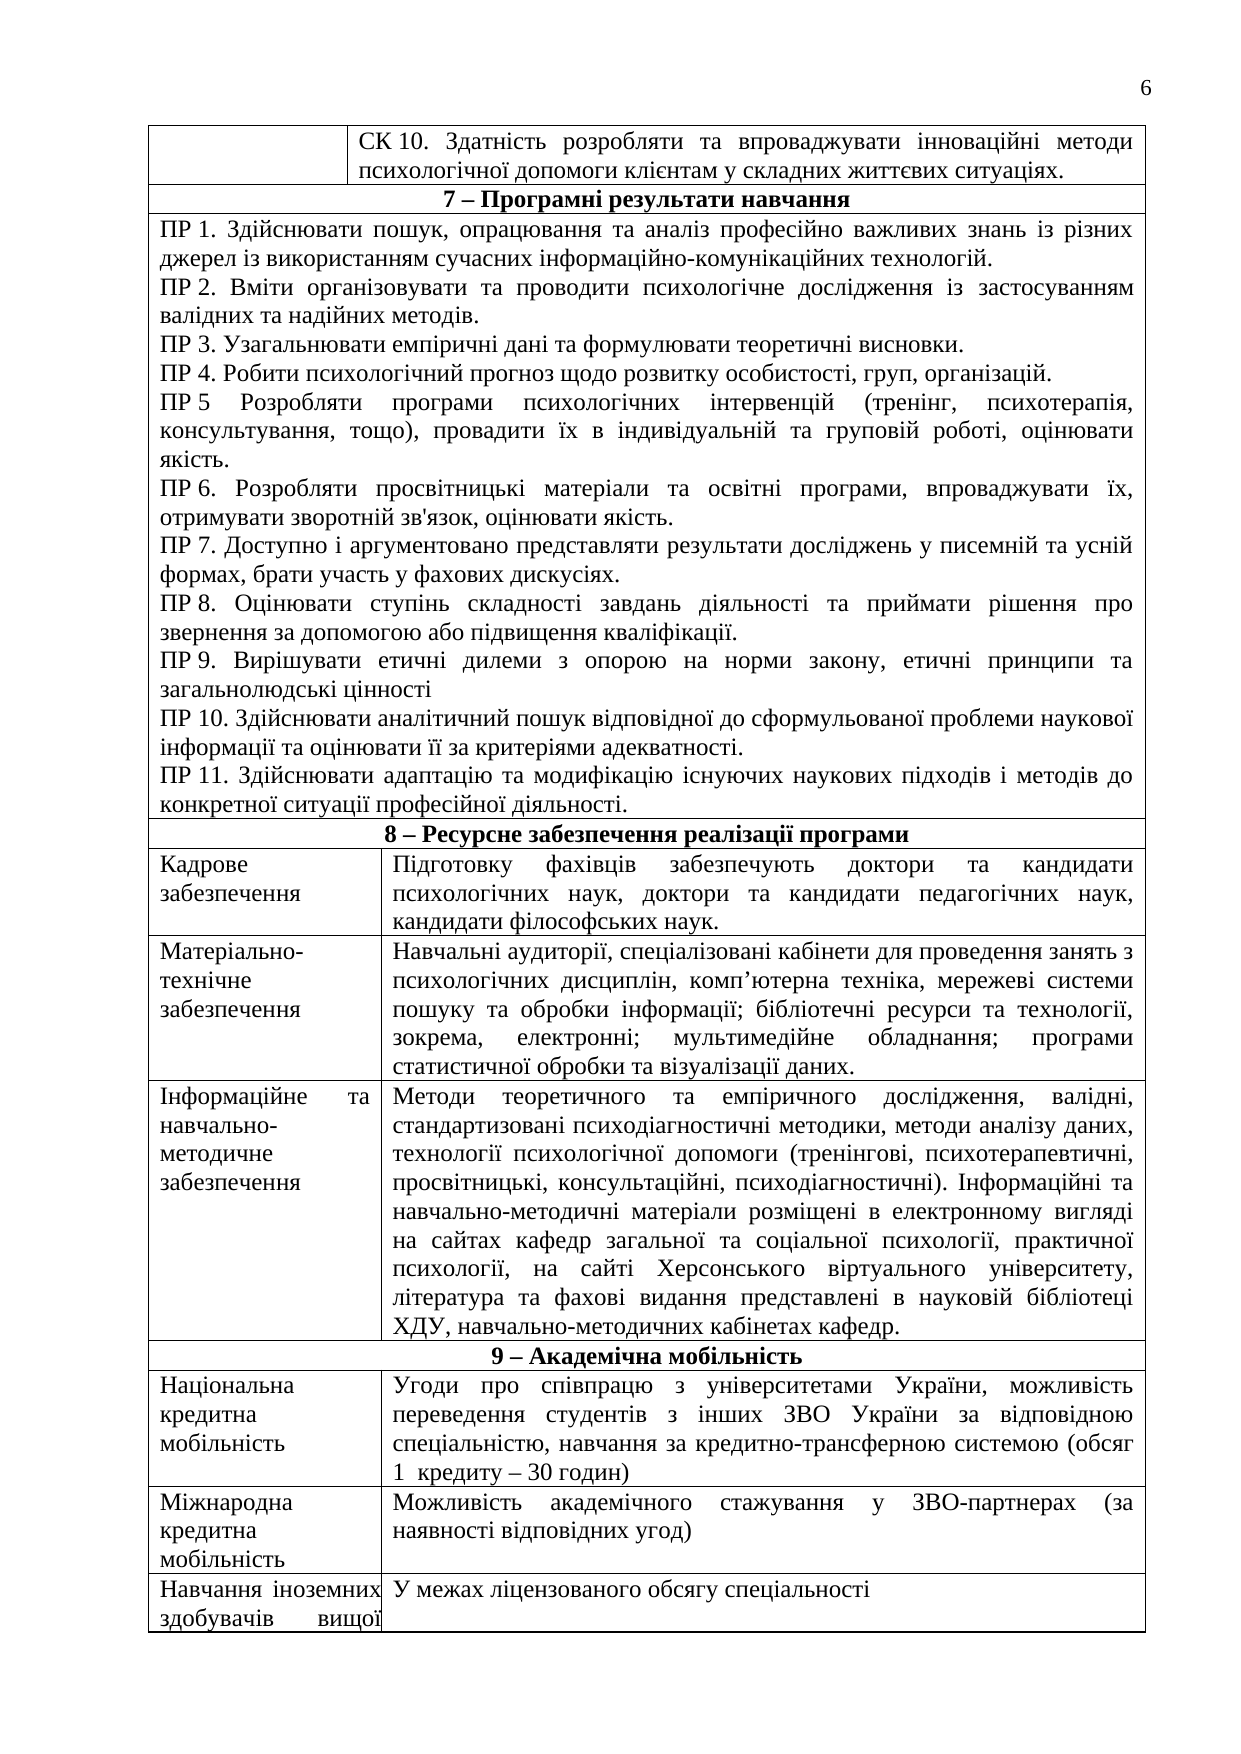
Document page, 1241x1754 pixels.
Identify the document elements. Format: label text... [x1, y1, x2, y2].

table_cell Навчальні аудиторії, спеціалізовані кабінети для проведення занять з психологічних дисциплін, комп’ютерна техніка, мережеві системи пошуку та обробки інформації; бібліотечні ресурси та технології, зокрема, електронні; мультимедійне обладнання; програми статистичної обробки та візуалізації даних. [382, 936, 1145, 1080]
table_cell 7 – Програмні результати навчання [149, 185, 1145, 213]
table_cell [348, 126, 1145, 183]
table_cell Угоди про співпрацю з університетами України, можливість переведення студентів з інших ЗВО України за відповідною спеціальністю, навчання за кредитно-трансферною системою (обсяг 1 кредиту – 30 годин) [382, 1371, 1145, 1486]
table_cell Матеріально-технічне забезпечення [149, 936, 381, 1080]
table_cell ПР 1. Здійснювати пошук, опрацювання та аналіз професійно важливих знань із різних джерел із використанням сучасних інформаційно-комунікаційних технологій. ПР 2. Вміти організовувати та проводити психологічне дослідження із застосуванням валідних та надійних методів. ПР 3. Узагальнювати емпіричні дані та формулювати теоретичні висновки. ПР 4. Робити психологічний прогноз щодо розвитку особистості, груп, організацій. ПР 5 Розробляти програми психологічних інтервенцій (тренінг, психотерапія, консультування, тощо), провадити їх в індивідуальній та груповій роботі, оцінювати якість. ПР 6. Розробляти просвітницькі матеріали та освітні програми, впроваджувати їх, отримувати зворотній зв'язок, оцінювати якість. ПР 7. Доступно і аргументовано представляти результати досліджень у писемній та усній формах, брати участь у фахових дискусіях. ПР 8. Оцінювати ступінь складності завдань діяльності та приймати рішення про звернення за допомогою або підвищення кваліфікації. ПР 9. Вирішувати етичні дилеми з опорою на норми закону, етичні принципи та загальнолюдські цінності ПР 10. Здійснювати аналітичний пошук відповідної до сформульованої проблеми наукової інформації та оцінювати її за критеріями адекватності. ПР 11. Здійснювати адаптацію та модифікацію існуючих наукових підходів і методів до конкретної ситуації професійної діяльності. [149, 214, 1145, 818]
table_cell 9 – Академічна мобільність [149, 1341, 1145, 1369]
table_cell 8 – Ресурсне забезпечення реалізації програми [149, 819, 1145, 848]
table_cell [149, 126, 347, 183]
table_cell Інформаційне та навчально-методичне забезпечення [149, 1081, 381, 1340]
table_cell Методи теоретичного та емпіричного дослідження, валідні, стандартизовані психодіагностичні методики, методи аналізу даних, технології психологічної допомоги (тренінгові, психотерапевтичні, просвітницькі, консультаційні, психодіагностичні). Інформаційні та навчально-методичні матеріали розміщені в електронному вигляді на сайтах кафедр загальної та соціальної психології, практичної психології, на сайті Херсонського віртуального університету, література та фахові видання представлені в науковій бібліотеці ХДУ, навчально-методичних кабінетах кафедр. [382, 1081, 1145, 1340]
table_cell Національна кредитна мобільність [149, 1371, 381, 1486]
table_cell Міжнародна кредитна мобільність [149, 1487, 381, 1573]
table_cell Можливість академічного стажування у ЗВО-партнерах (за наявності відповідних угод) [382, 1487, 1145, 1573]
table_cell Кадрове забезпечення [149, 849, 381, 935]
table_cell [149, 1574, 381, 1631]
table_cell Підготовку фахівців забезпечують доктори та кандидати психологічних наук, доктори та кандидати педагогічних наук, кандидати філософських наук. [382, 849, 1145, 935]
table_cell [382, 1574, 1145, 1631]
